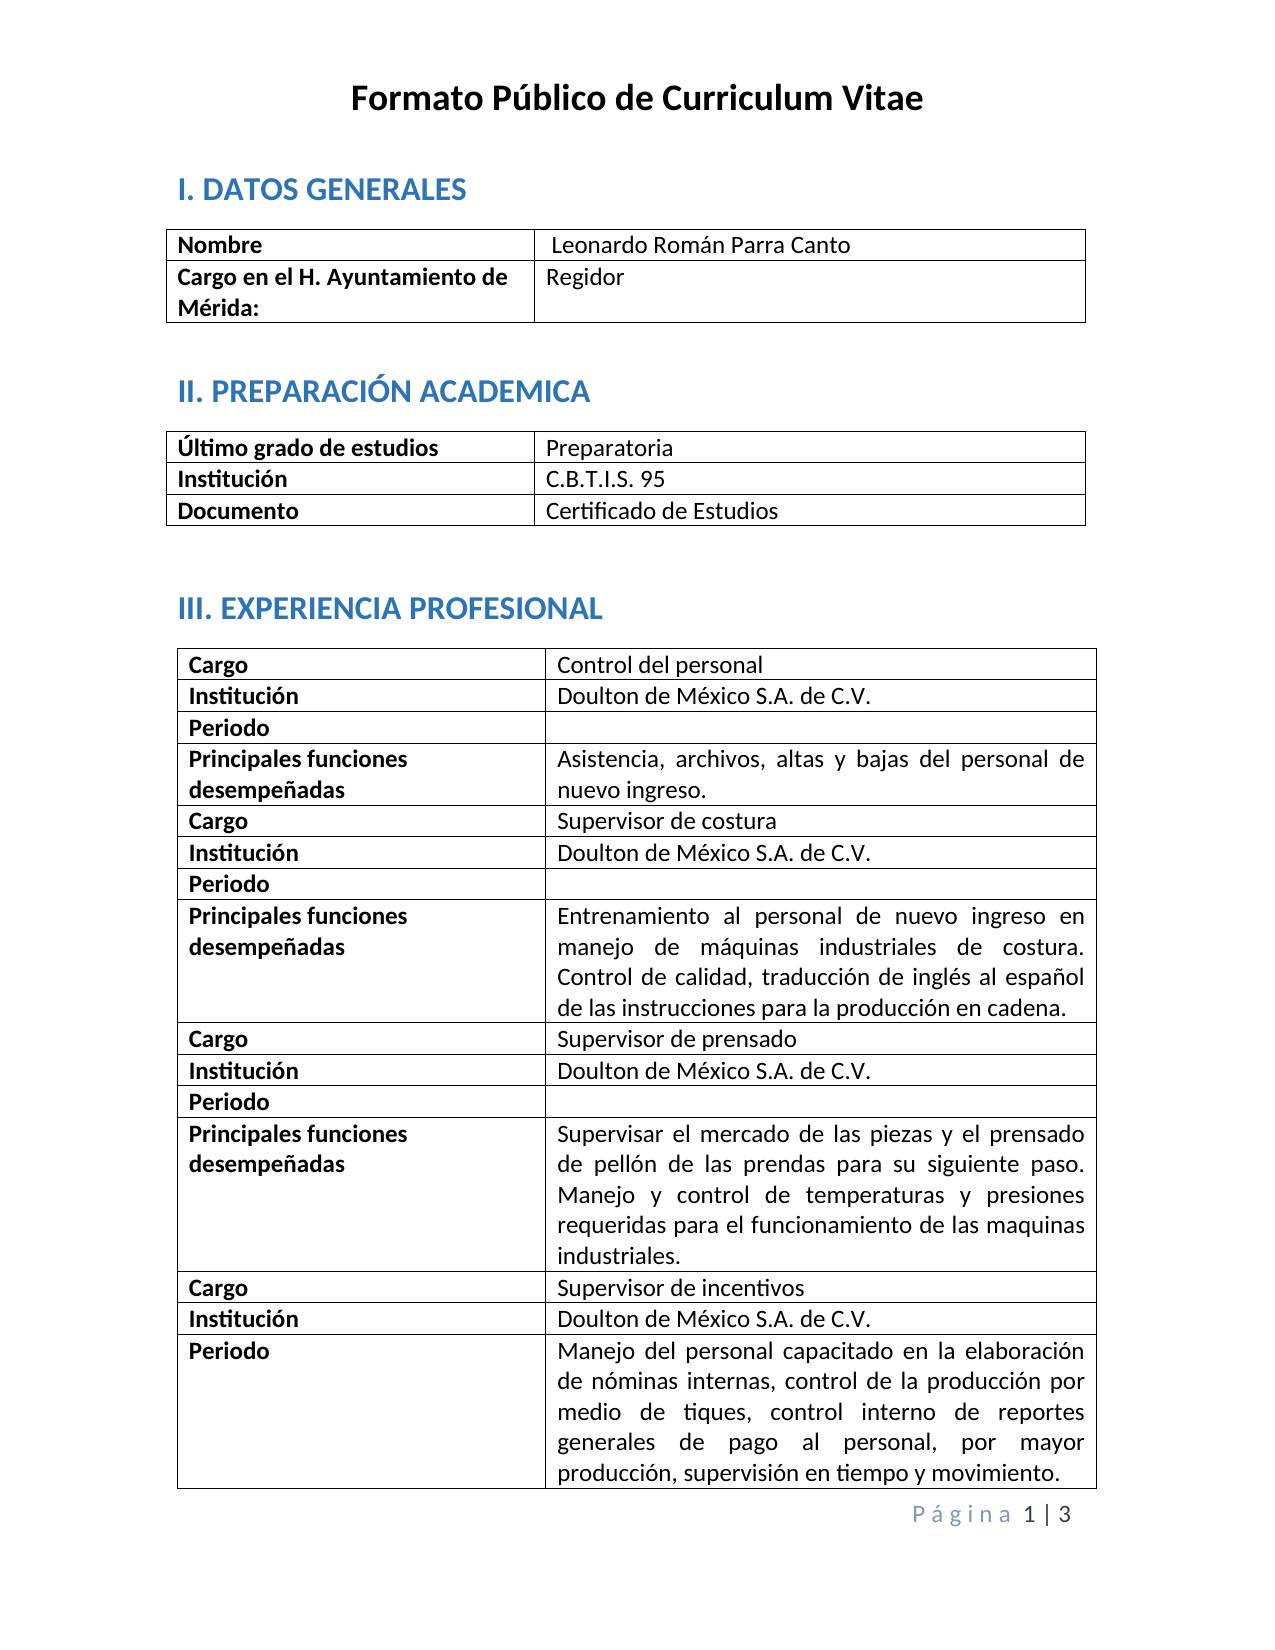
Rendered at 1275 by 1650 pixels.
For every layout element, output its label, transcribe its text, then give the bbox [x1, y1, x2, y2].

table_cell Supervisor de costura [546, 806, 1096, 836]
table_cell Institución [167, 463, 534, 494]
table_cell Doulton de México S.A. de C.V. [546, 1055, 1096, 1085]
table_cell Periodo [178, 1086, 545, 1117]
table_header Control del personal [546, 649, 1096, 679]
table_cell Principales funciones desempeñadas [178, 900, 545, 1022]
table_cell Documento [167, 495, 534, 525]
table_cell Cargo en el H. Ayuntamiento de Mérida: [167, 261, 534, 322]
table_cell Certificado de Estudios [535, 495, 1085, 525]
text III. EXPERIENCIA PROFESIONAL [177, 587, 1098, 628]
table_cell Asistencia, archivos, altas y bajas del personal de nuevo ingreso. [546, 744, 1096, 804]
table_cell Periodo [178, 1335, 545, 1487]
table_cell Supervisar el mercado de las piezas y el prensado de pellón de las prendas para su siguiente paso. Manejo y control de temperaturas y presiones requeridas para el funcionamiento de las maquinas industriales. [546, 1118, 1096, 1271]
table_cell [546, 1086, 1096, 1117]
table_cell Regidor [535, 261, 1085, 322]
table_cell Doulton de México S.A. de C.V. [546, 680, 1096, 711]
table_header Preparatoria [535, 432, 1085, 462]
table_cell [546, 869, 1096, 899]
table_cell Doulton de México S.A. de C.V. [546, 837, 1096, 868]
table_cell Principales funciones desempeñadas [178, 1118, 545, 1271]
table_cell Institución [178, 1303, 545, 1334]
table_cell Institución [178, 680, 545, 711]
table_cell Periodo [178, 712, 545, 742]
table_cell Cargo [178, 1023, 545, 1054]
table_cell Institución [178, 837, 545, 868]
table_cell Institución [178, 1055, 545, 1085]
table_cell Periodo [178, 869, 545, 899]
table_cell Supervisor de incentivos [546, 1272, 1096, 1302]
table_cell C.B.T.I.S. 95 [535, 463, 1085, 494]
table_header Nombre [167, 230, 534, 260]
table_cell Doulton de México S.A. de C.V. [546, 1303, 1096, 1334]
table_cell Supervisor de prensado [546, 1023, 1096, 1054]
table_header Leonardo Román Parra Canto [535, 230, 1085, 260]
text II. PREPARACIÓN ACADEMICA [177, 370, 1098, 411]
table_cell Manejo del personal capacitado en la elaboración de nóminas internas, control de la producción por medio de tiques, control interno de reportes generales de pago al personal, por mayor producción, supervisión en tiempo y movimiento. [546, 1335, 1096, 1487]
table_cell Principales funciones desempeñadas [178, 744, 545, 804]
table_cell Cargo [178, 806, 545, 836]
table_cell [546, 712, 1096, 742]
table_cell Entrenamiento al personal de nuevo ingreso en manejo de máquinas industriales de costura. Control de calidad, traducción de inglés al español de las instrucciones para la producción en cadena. [546, 900, 1096, 1022]
text I. DATOS GENERALES [177, 168, 1098, 209]
table_header Cargo [178, 649, 545, 679]
table_header Último grado de estudios [167, 432, 534, 462]
table_cell Cargo [178, 1272, 545, 1302]
